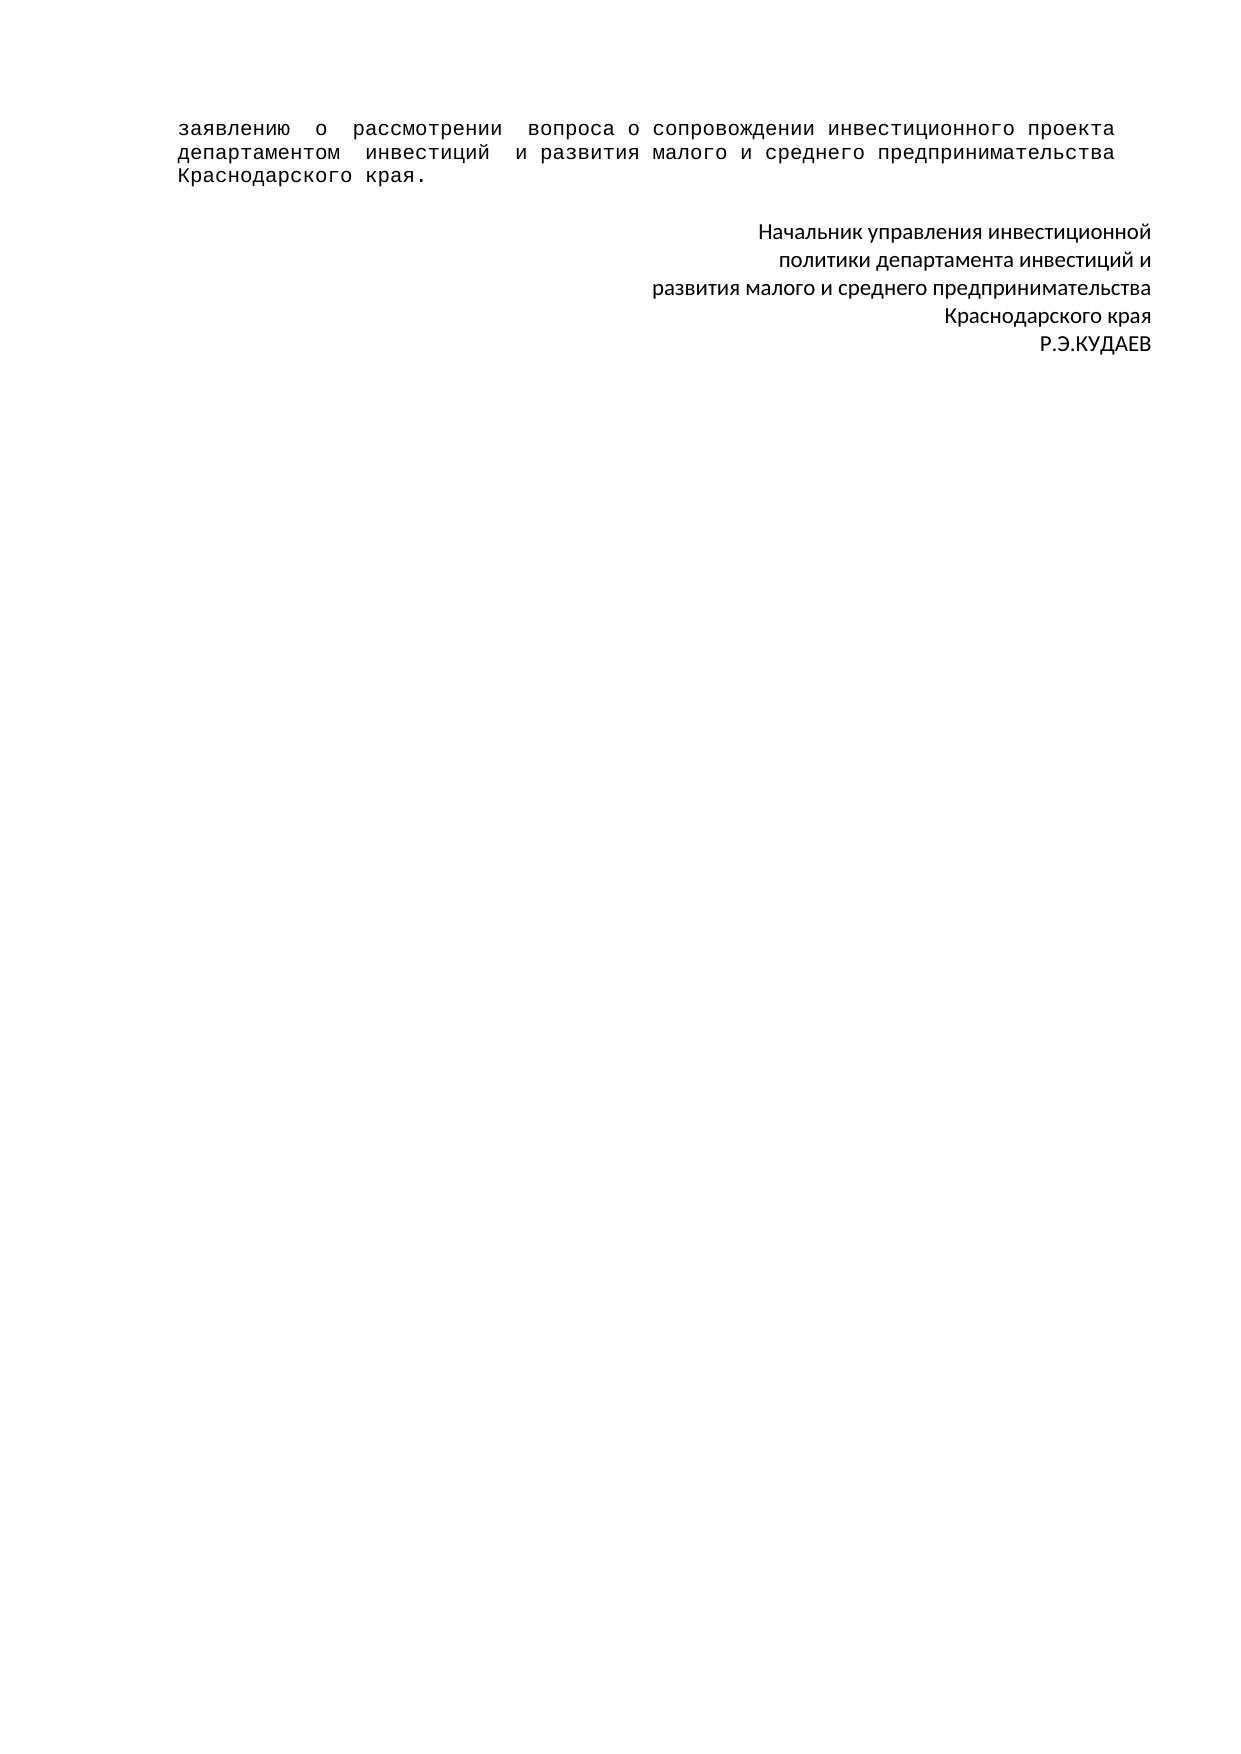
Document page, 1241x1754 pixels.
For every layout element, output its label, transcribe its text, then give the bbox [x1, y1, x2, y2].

text заявлению о рассмотрении вопроса о сопровождении инвестиционного проекта [177, 118, 1152, 142]
text департаментом инвестиций и развития малого и среднего предпринимательства [177, 142, 1152, 165]
text Краснодарского края. [177, 165, 1152, 189]
text Краснодарского края [177, 301, 1152, 329]
text развития малого и среднего предпринимательства [177, 273, 1152, 301]
text политики департамента инвестиций и [177, 245, 1152, 273]
text Р.Э.КУДАЕВ [177, 329, 1152, 357]
text Начальник управления инвестиционной [177, 217, 1152, 245]
